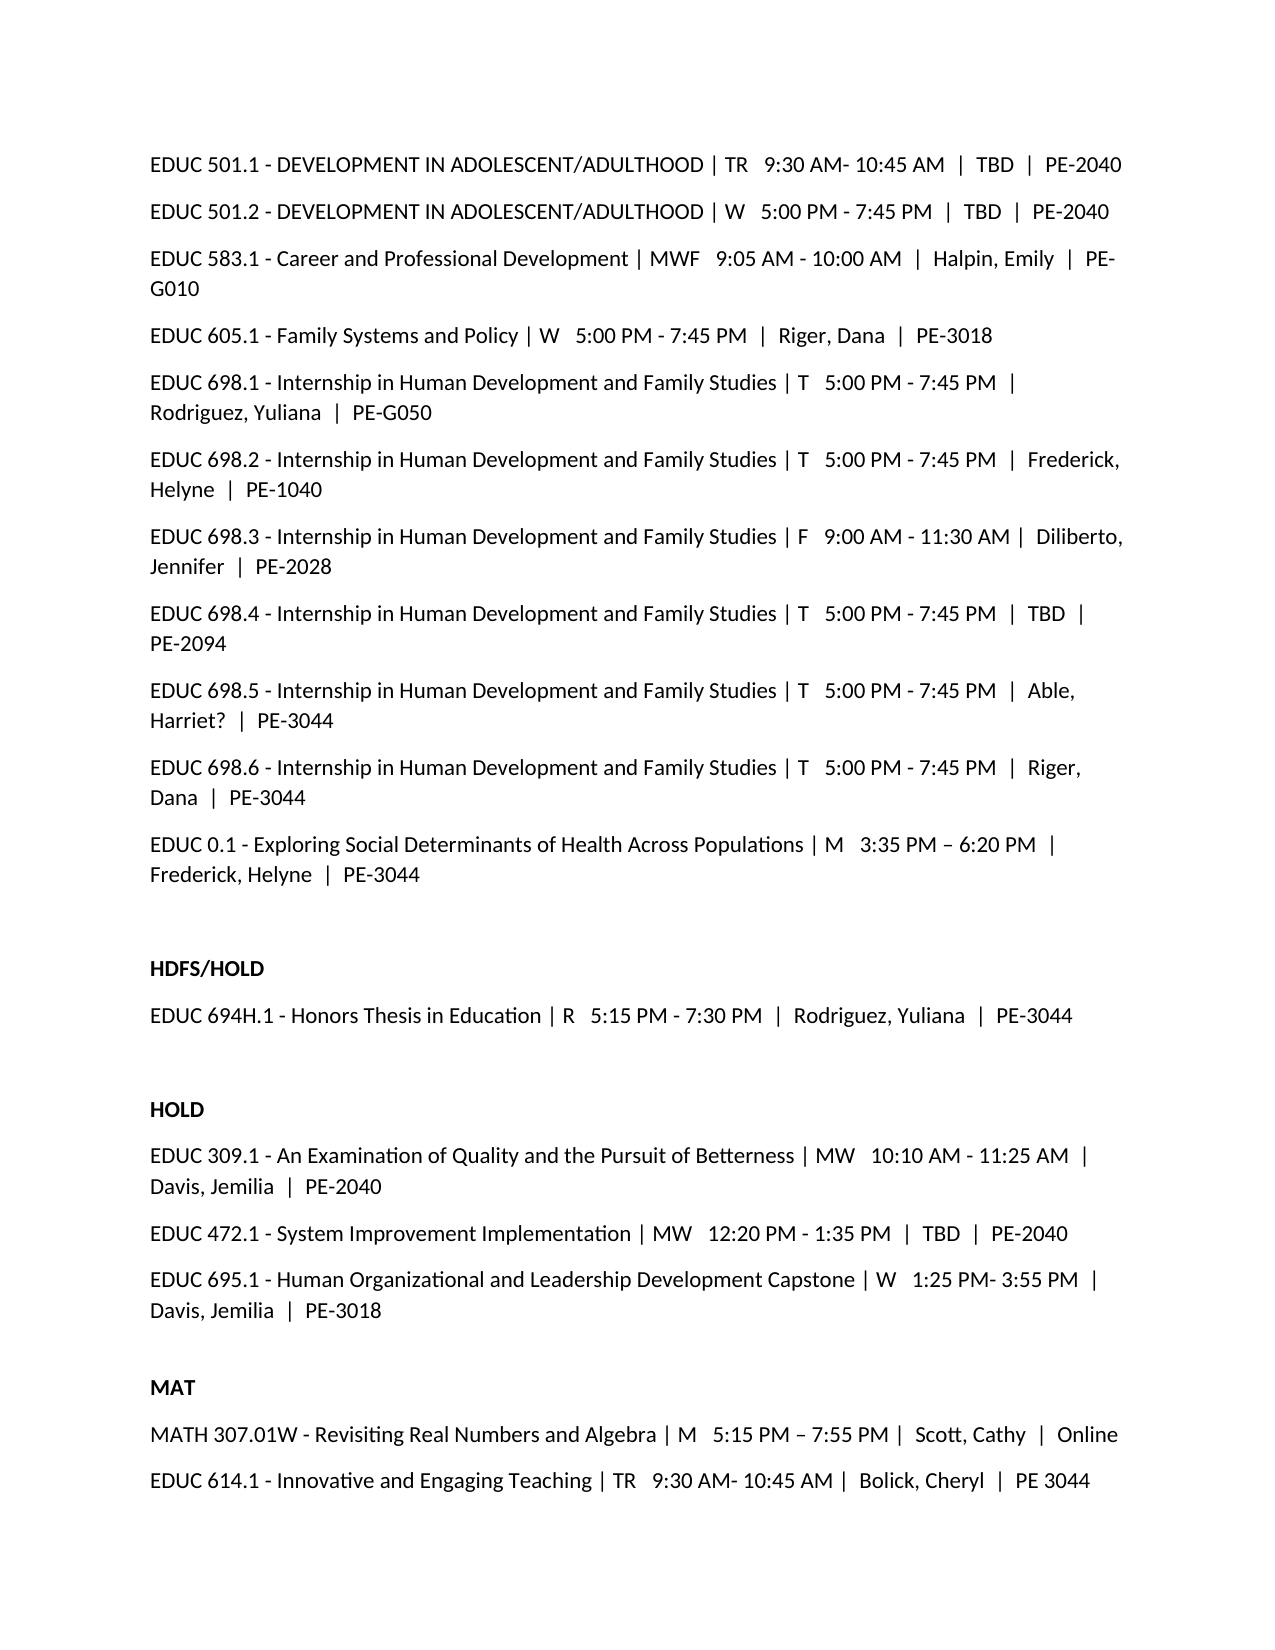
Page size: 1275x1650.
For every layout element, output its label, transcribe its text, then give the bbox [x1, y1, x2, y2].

text EDUC 698.2 - Internship in Human Development and Family Studies | T 5:00 PM - 7:45 PM | Frederick, Helyne | PE-1040 [150, 445, 1125, 503]
text EDUC 605.1 - Family Systems and Policy | W 5:00 PM - 7:45 PM | Riger, Dana | PE-3018 [150, 321, 1125, 349]
text MAT [150, 1343, 1125, 1401]
text EDUC 309.1 - An Examination of Quality and the Pursuit of Betterness | MW 10:10 AM - 11:25 AM | Davis, Jemilia | PE-2040 [150, 1142, 1125, 1200]
text EDUC 614.1 - Innovative and Engaging Teaching | TR 9:30 AM- 10:45 AM | Bolick, Cheryl | PE 3044 [150, 1467, 1125, 1495]
text EDUC 698.4 - Internship in Human Development and Family Studies | T 5:00 PM - 7:45 PM | TBD | PE-2094 [150, 599, 1125, 657]
text EDUC 698.5 - Internship in Human Development and Family Studies | T 5:00 PM - 7:45 PM | Able, Harriet? | PE-3044 [150, 676, 1125, 734]
text EDUC 501.2 - DEVELOPMENT IN ADOLESCENT/ADULTHOOD | W 5:00 PM - 7:45 PM | TBD | PE-2040 [150, 197, 1125, 225]
text HOLD [150, 1095, 1125, 1123]
text EDUC 698.6 - Internship in Human Development and Family Studies | T 5:00 PM - 7:45 PM | Riger, Dana | PE-3044 [150, 753, 1125, 811]
text EDUC 695.1 - Human Organizational and Leadership Development Capstone | W 1:25 PM- 3:55 PM | Davis, Jemilia | PE-3018 [150, 1266, 1125, 1324]
text EDUC 698.1 - Internship in Human Development and Family Studies | T 5:00 PM - 7:45 PM | Rodriguez, Yuliana | PE-G050 [150, 368, 1125, 426]
text EDUC 694H.1 - Honors Thesis in Education | R 5:15 PM - 7:30 PM | Rodriguez, Yuliana | PE-3044 [150, 1001, 1125, 1029]
text EDUC 0.1 - Exploring Social Determinants of Health Across Populations | M 3:35 PM – 6:20 PM | Frederick, Helyne | PE-3044 [150, 830, 1125, 888]
text MATH 307.01W - Revisiting Real Numbers and Algebra | M 5:15 PM – 7:55 PM | Scott, Cathy | Online [150, 1420, 1125, 1448]
text EDUC 501.1 - DEVELOPMENT IN ADOLESCENT/ADULTHOOD | TR 9:30 AM- 10:45 AM | TBD | PE-2040 [150, 150, 1125, 178]
text EDUC 698.3 - Internship in Human Development and Family Studies | F 9:00 AM - 11:30 AM | Diliberto, Jennifer | PE-2028 [150, 522, 1125, 580]
text HDFS/HOLD [150, 954, 1125, 982]
text EDUC 583.1 - Career and Professional Development | MWF 9:05 AM - 10:00 AM | Halpin, Emily | PE-G010 [150, 244, 1125, 302]
text EDUC 472.1 - System Improvement Implementation | MW 12:20 PM - 1:35 PM | TBD | PE-2040 [150, 1219, 1125, 1247]
